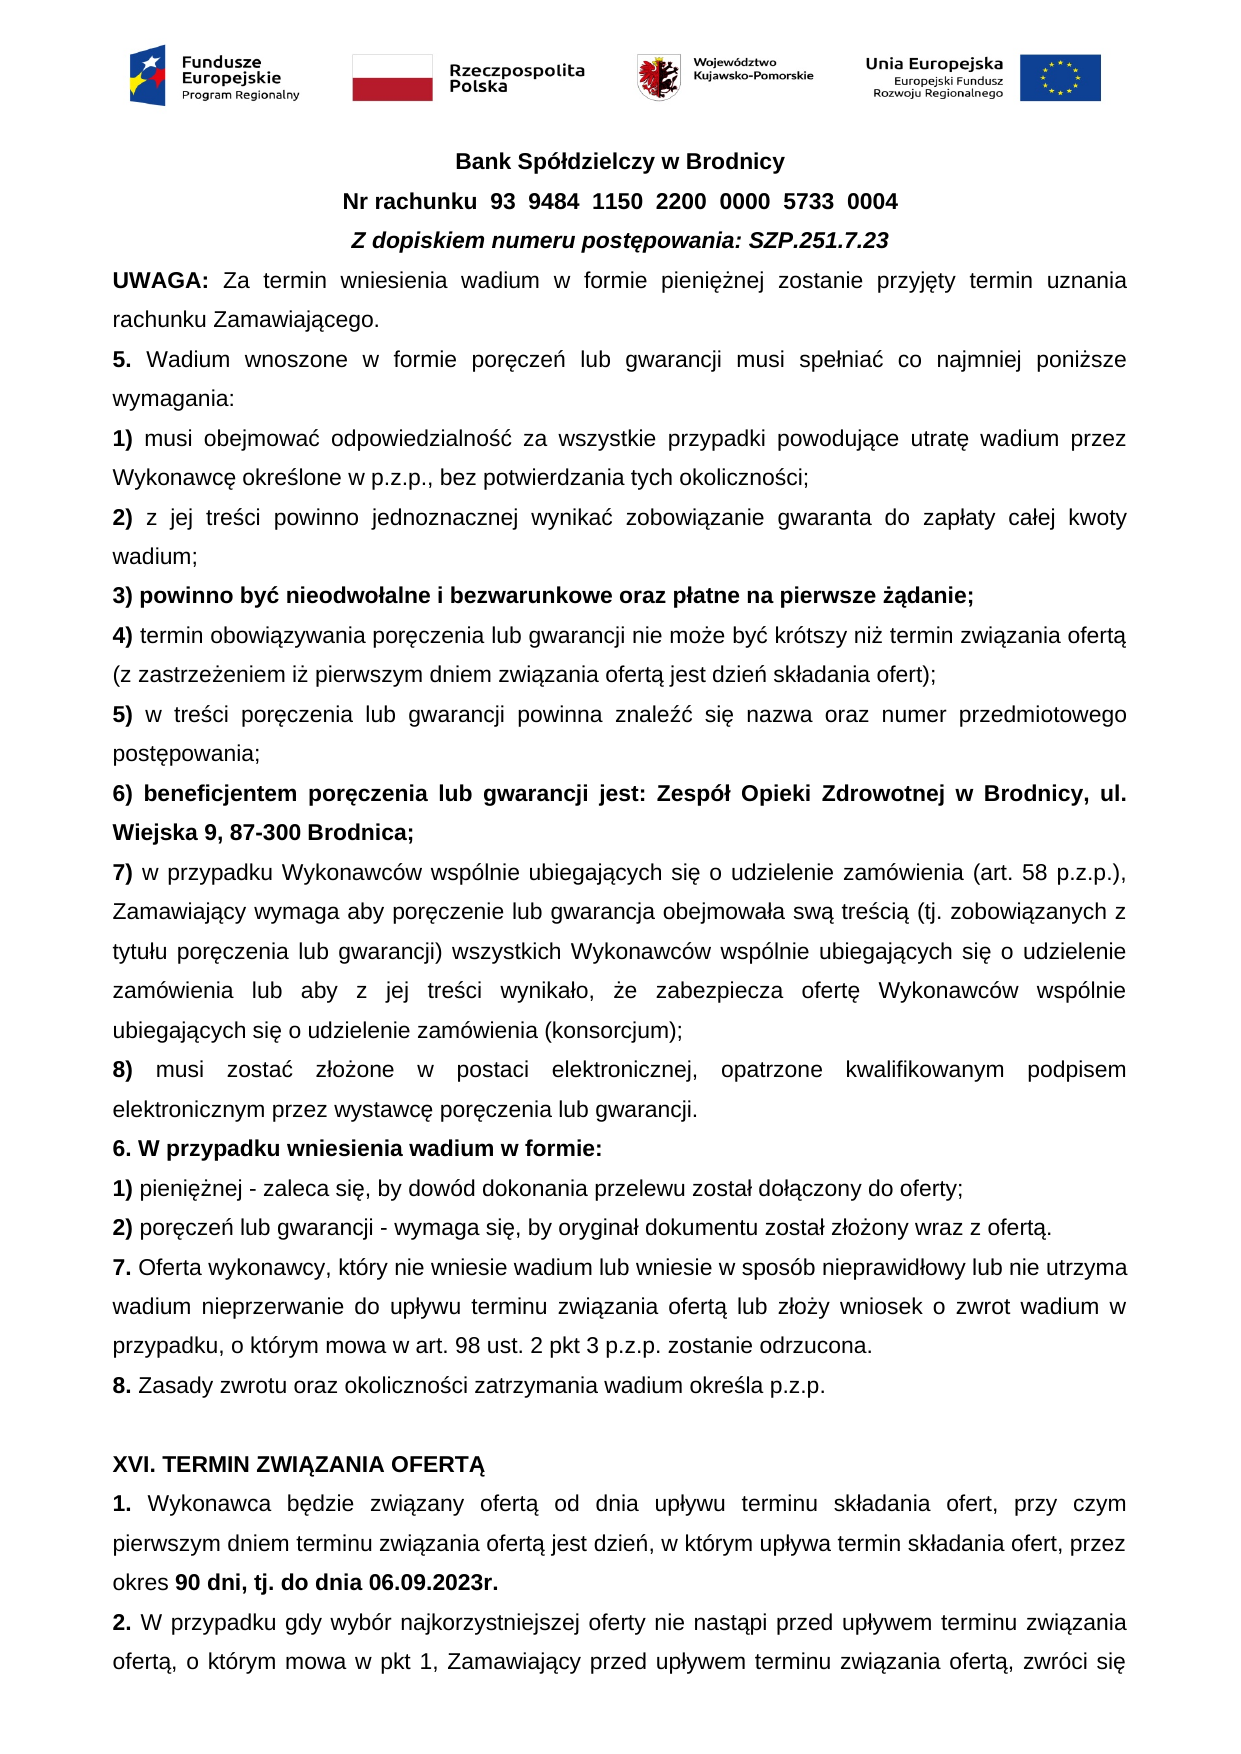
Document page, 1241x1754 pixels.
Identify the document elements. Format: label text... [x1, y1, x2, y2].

text 8. Zasady zwrotu oraz okoliczności zatrzymania wadium określa p.z.p. [112, 1372, 1128, 1398]
text 1) musi obejmować odpowiedzialność za wszystkie przypadki powodujące utratę wadium przez Wykonawcę określone w p.z.p., bez potwierdzania tych okoliczności; [112, 424, 1128, 490]
text 3) powinno być nieodwołalne i bezwarunkowe oraz płatne na pierwsze żądanie; [112, 582, 1128, 609]
text 5. Wadium wnoszone w formie poręczeń lub gwarancji musi spełniać co najmniej poniższe wymagania: [112, 346, 1128, 411]
text XVI. TERMIN ZWIĄZANIA OFERTĄ [112, 1451, 1128, 1477]
text 4) termin obowiązywania poręczenia lub gwarancji nie może być krótszy niż termin związania ofertą (z zastrzeżeniem iż pierwszym dniem związania ofertą jest dzień składania ofert); [112, 622, 1128, 688]
text 7) w przypadku Wykonawców wspólnie ubiegających się o udzielenie zamówienia (art. 58 p.z.p.), Zamawiający wymaga aby poręczenie lub gwarancja obejmowała swą treścią (tj. zobowiązanych z tytułu poręczenia lub gwarancji) wszystkich Wykonawców wspólnie ubiegających się o udzielenie zamówienia lub aby z jej treści wynikało, że zabezpiecza ofertę Wykonawców wspólnie ubiegających się o udzielenie zamówienia (konsorcjum); [112, 859, 1128, 1043]
text Z dopiskiem numeru postępowania: SZP.251.7.23 [112, 227, 1128, 253]
text Bank Spółdzielczy w Brodnicy [112, 148, 1128, 174]
text 7. Oferta wykonawcy, który nie wniesie wadium lub wniesie w sposób nieprawidłowy lub nie utrzyma wadium nieprzerwanie do upływu terminu związania ofertą lub złoży wniosek o zwrot wadium w przypadku, o którym mowa w art. 98 ust. 2 pkt 3 p.z.p. zostanie odrzucona. [112, 1253, 1128, 1359]
text 6) beneficjentem poręczenia lub gwarancji jest: Zespół Opieki Zdrowotnej w Brodnicy, ul. Wiejska 9, 87-300 Brodnica; [112, 780, 1128, 846]
text Nr rachunku 93 9484 1150 2200 0000 5733 0004 [112, 188, 1128, 214]
text 5) w treści poręczenia lub gwarancji powinna znaleźć się nazwa oraz numer przedmiotowego postępowania; [112, 701, 1128, 767]
text UWAGA: Za termin wniesienia wadium w formie pieniężnej zostanie przyjęty termin uznania rachunku Zamawiającego. [112, 267, 1128, 332]
text 6. W przypadku wniesienia wadium w formie: [112, 1135, 1128, 1161]
text 2) poręczeń lub gwarancji - wymaga się, by oryginał dokumentu został złożony wraz z ofertą. [112, 1214, 1128, 1240]
text 8) musi zostać złożone w postaci elektronicznej, opatrzone kwalifikowanym podpisem elektronicznym przez wystawcę poręczenia lub gwarancji. [112, 1056, 1128, 1122]
text 2) z jej treści powinno jednoznacznej wynikać zobowiązanie gwaranta do zapłaty całej kwoty wadium; [112, 503, 1128, 569]
picture [112, 29, 1118, 121]
text 1. Wykonawca będzie związany ofertą od dnia upływu terminu składania ofert, przy czym pierwszym dniem terminu związania ofertą jest dzień, w którym upływa termin składania ofert, przez okres 90 dni, tj. do dnia 06.09.2023r. [112, 1490, 1128, 1596]
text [112, 1609, 1128, 1675]
text 1) pieniężnej - zaleca się, by dowód dokonania przelewu został dołączony do oferty; [112, 1174, 1128, 1201]
